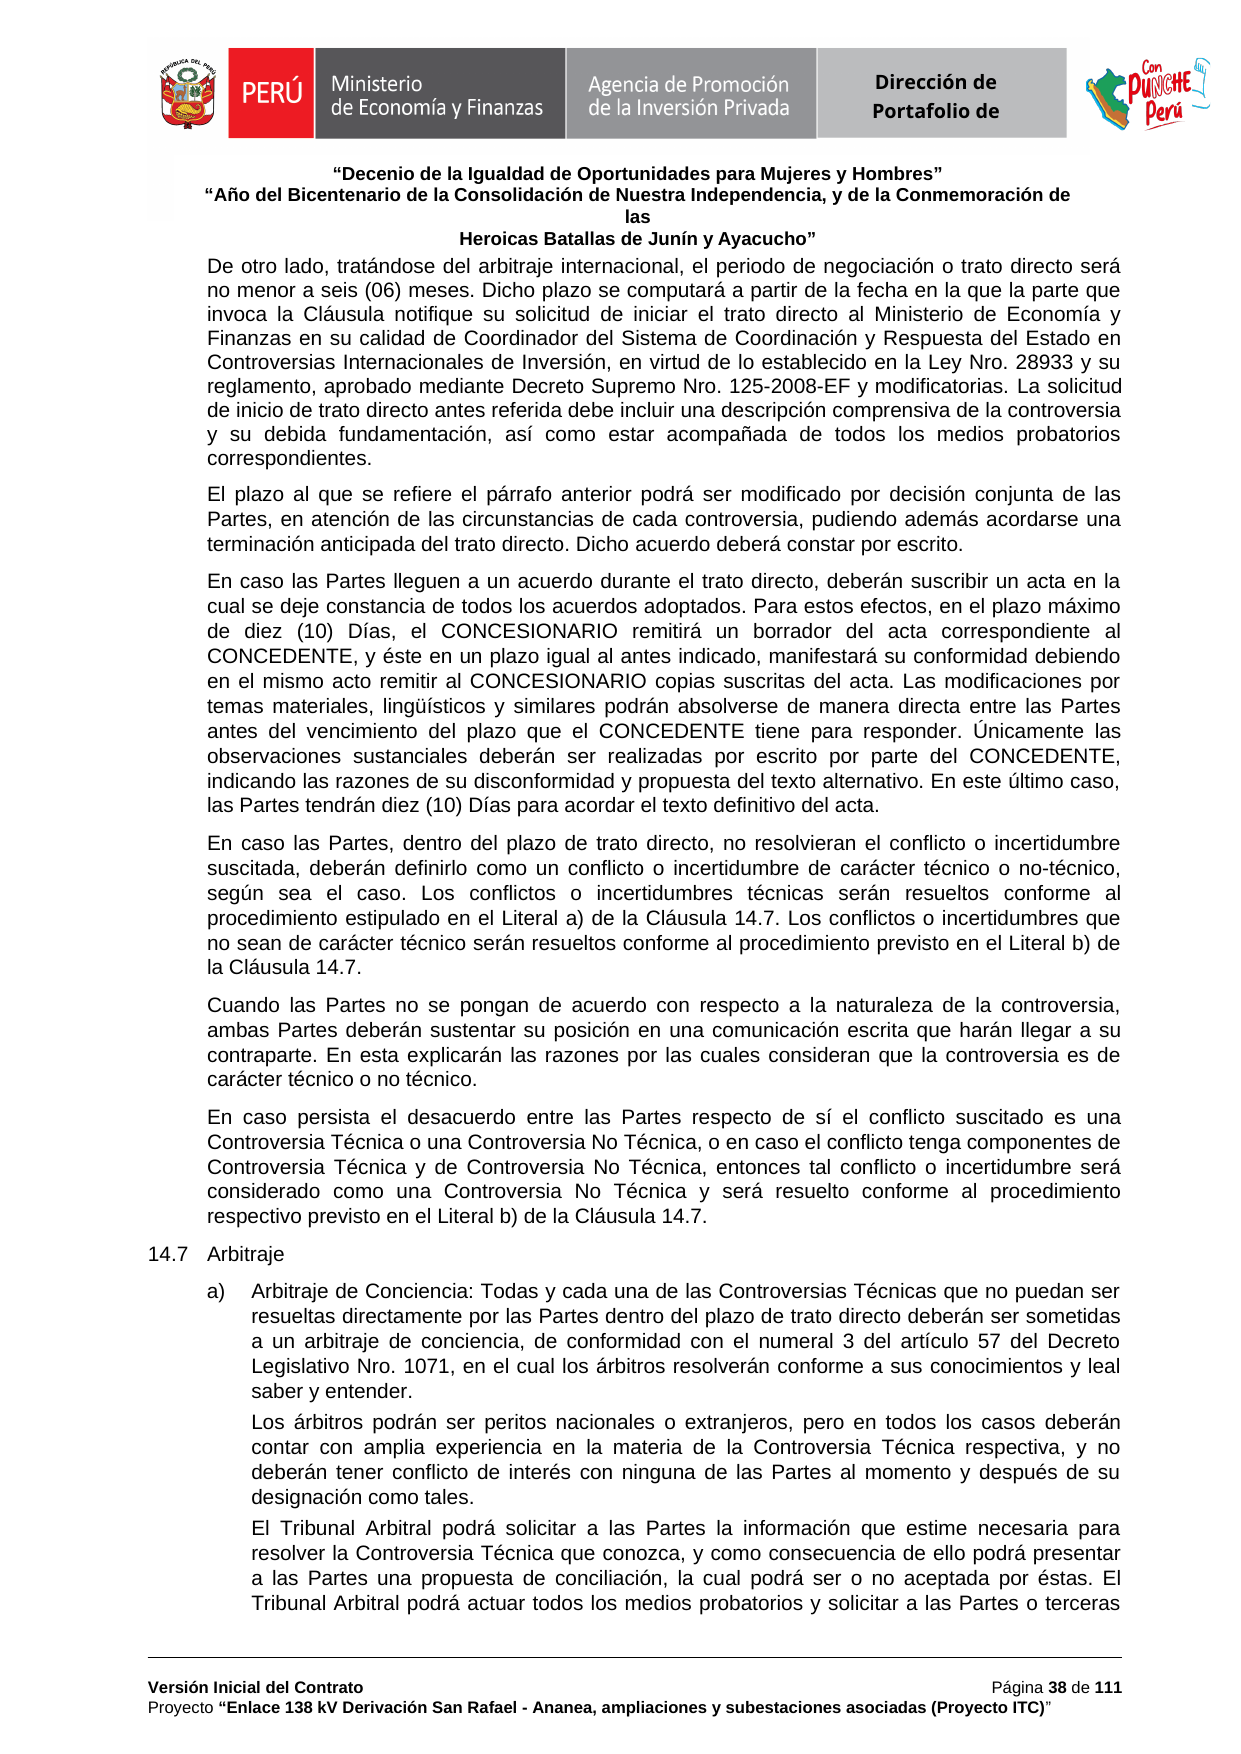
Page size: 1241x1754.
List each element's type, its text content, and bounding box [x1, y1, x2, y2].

text Cuando las Partes no se pongan de acuerdo con respecto a la naturaleza de la controversia, ambas Partes deberán sustentar su posición en una comunicación escrita que harán llegar a su contraparte. En esta explicarán las razones por las cuales consideran que la controversia es de carácter técnico o no técnico. [207, 993, 1122, 1091]
list Arbitraje de Conciencia: Todas y cada una de las Controversias Técnicas que no puedan ser resueltas directamente por las Partes dentro del plazo de trato directo deberán ser sometidas a un arbitraje de conciencia, de conformidad con el numeral 3 del artículo 57 del Decreto Legislativo Nro. 1071, en el cual los árbitros resolverán conforme a sus conocimientos y leal saber y entender. [207, 1279, 1122, 1403]
text En caso las Partes lleguen a un acuerdo durante el trato directo, deberán suscribir un acta en la cual se deje constancia de todos los acuerdos adoptados. Para estos efectos, en el plazo máximo de diez (10) Días, el CONCESIONARIO remitirá un borrador del acta correspondiente al CONCEDENTE, y éste en un plazo igual al antes indicado, manifestará su conformidad debiendo en el mismo acto remitir al CONCESIONARIO copias suscritas del acta. Las modificaciones por temas materiales, lingüísticos y similares podrán absolverse de manera directa entre las Partes antes del vencimiento del plazo que el CONCEDENTE tiene para responder. Únicamente las observaciones sustanciales deberán ser realizadas por escrito por parte del CONCEDENTE, indicando las razones de su disconformidad y propuesta del texto alternativo. En este último caso, las Partes tendrán diez (10) Días para acordar el texto definitivo del acta. [207, 569, 1122, 817]
text En caso las Partes, dentro del plazo de trato directo, no resolvieran el conflicto o incertidumbre suscitada, deberán definirlo como un conflicto o incertidumbre de carácter técnico o no-técnico, según sea el caso. Los conflictos o incertidumbres técnicas serán resueltos conforme al procedimiento estipulado en el Literal a) de la Cláusula 14.7. Los conflictos o incertidumbres que no sean de carácter técnico serán resueltos conforme al procedimiento previsto en el Literal b) de la Cláusula 14.7. [207, 831, 1122, 979]
text De otro lado, tratándose del arbitraje internacional, el periodo de negociación o trato directo será no menor a seis (06) meses. Dicho plazo se computará a partir de la fecha en la que la parte que invoca la Cláusula notifique su solicitud de iniciar el trato directo al Ministerio de Economía y Finanzas en su calidad de Coordinador del Sistema de Coordinación y Respuesta del Estado en Controversias Internacionales de Inversión, en virtud de lo establecido en la Ley Nro. 28933 y su reglamento, aprobado mediante Decreto Supremo Nro. 125-2008-EF y modificatorias. La solicitud de inicio de trato directo antes referida debe incluir una descripción comprensiva de la controversia y su debida fundamentación, así como estar acompañada de todos los medios probatorios correspondientes. [207, 254, 1122, 469]
text Los árbitros podrán ser peritos nacionales o extranjeros, pero en todos los casos deberán contar con amplia experiencia en la materia de la Controversia Técnica respectiva, y no deberán tener conflicto de interés con ninguna de las Partes al momento y después de su designación como tales. [251, 1410, 1122, 1508]
text En caso persista el desacuerdo entre las Partes respecto de sí el conflicto suscitado es una Controversia Técnica o una Controversia No Técnica, o en caso el conflicto tenga componentes de Controversia Técnica y de Controversia No Técnica, entonces tal conflicto o incertidumbre será considerado como una Controversia No Técnica y será resuelto conforme al procedimiento respectivo previsto en el Literal b) de la Cláusula 14.7. [207, 1105, 1122, 1228]
text El plazo al que se refiere el párrafo anterior podrá ser modificado por decisión conjunta de las Partes, en atención de las circunstancias de cada controversia, pudiendo además acordarse una terminación anticipada del trato directo. Dicho acuerdo deberá constar por escrito. [207, 482, 1122, 556]
picture [147, 37, 1211, 221]
list Arbitraje [148, 1242, 1122, 1266]
